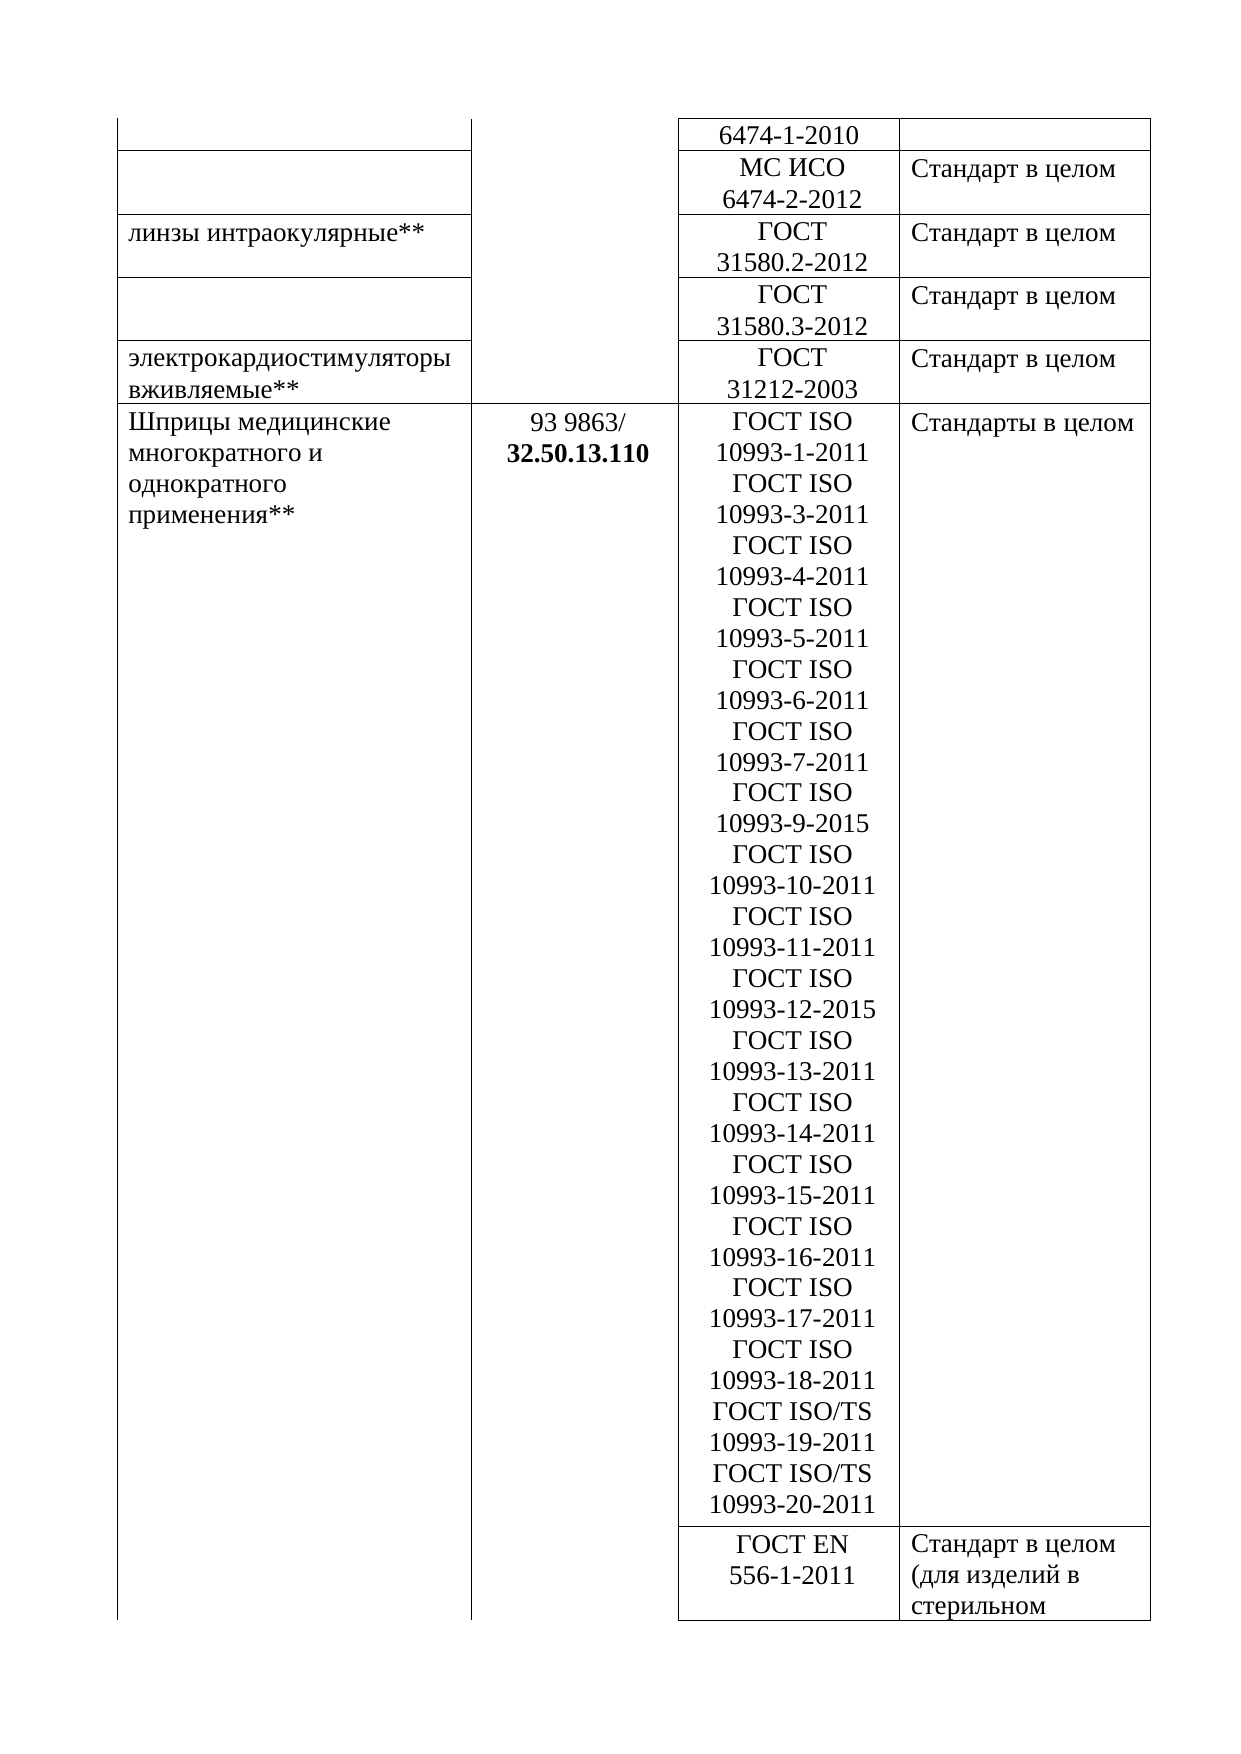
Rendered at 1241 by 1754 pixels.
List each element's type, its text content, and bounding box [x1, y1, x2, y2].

table_cell Стандарт в целом [900, 278, 1150, 340]
table_cell ГОСТ 31580.3-2012 [679, 278, 899, 340]
table_cell Стандарт в целом [900, 341, 1150, 403]
table_header 6474-1-2010 [679, 119, 899, 150]
table_cell ГОСТ EN 556-1-2011 [679, 1527, 899, 1620]
table_header [472, 118, 678, 403]
table_cell электрокардиостимуляторы вживляемые** [118, 341, 471, 403]
table_header [900, 119, 1150, 150]
table_cell ГОСТ ISO 10993-1-2011 ГОСТ ISO 10993-3-2011 ГОСТ ISO 10993-4-2011 ГОСТ ISO 10993-5-2011 ГОСТ ISO 10993-6-2011 ГОСТ ISO 10993-7-2011 ГОСТ ISO 10993-9-2015 ГОСТ ISO 10993-10-2011 ГОСТ ISO 10993-11-2011 ГОСТ ISO 10993-12-2015 ГОСТ ISO 10993-13-2011 ГОСТ ISO 10993-14-2011 ГОСТ ISO 10993-15-2011 ГОСТ ISO 10993-16-2011 ГОСТ ISO 10993-17-2011 ГОСТ ISO 10993-18-2011 ГОСТ ISO/TS 10993-19-2011 ГОСТ ISO/TS 10993-20-2011 [679, 404, 899, 1526]
table_cell Стандарт в целом (для изделий в стерильном [900, 1527, 1150, 1620]
table_cell Шприцы медицинские многократного и однократного применения** [118, 404, 471, 1620]
table_cell 93 9863/ 32.50.13.110 [472, 404, 678, 1620]
table_cell МС ИСО 6474-2-2012 [679, 151, 899, 214]
table_cell [118, 151, 471, 214]
table_cell ГОСТ 31580.2-2012 [679, 215, 899, 277]
table_cell ГОСТ 31212-2003 [679, 341, 899, 403]
table_cell [118, 278, 471, 340]
table_cell Стандарт в целом [900, 215, 1150, 277]
table_cell Стандарты в целом [900, 404, 1150, 1526]
table_cell линзы интраокулярные** [118, 215, 471, 277]
table_header [118, 118, 471, 150]
table_cell Стандарт в целом [900, 151, 1150, 214]
